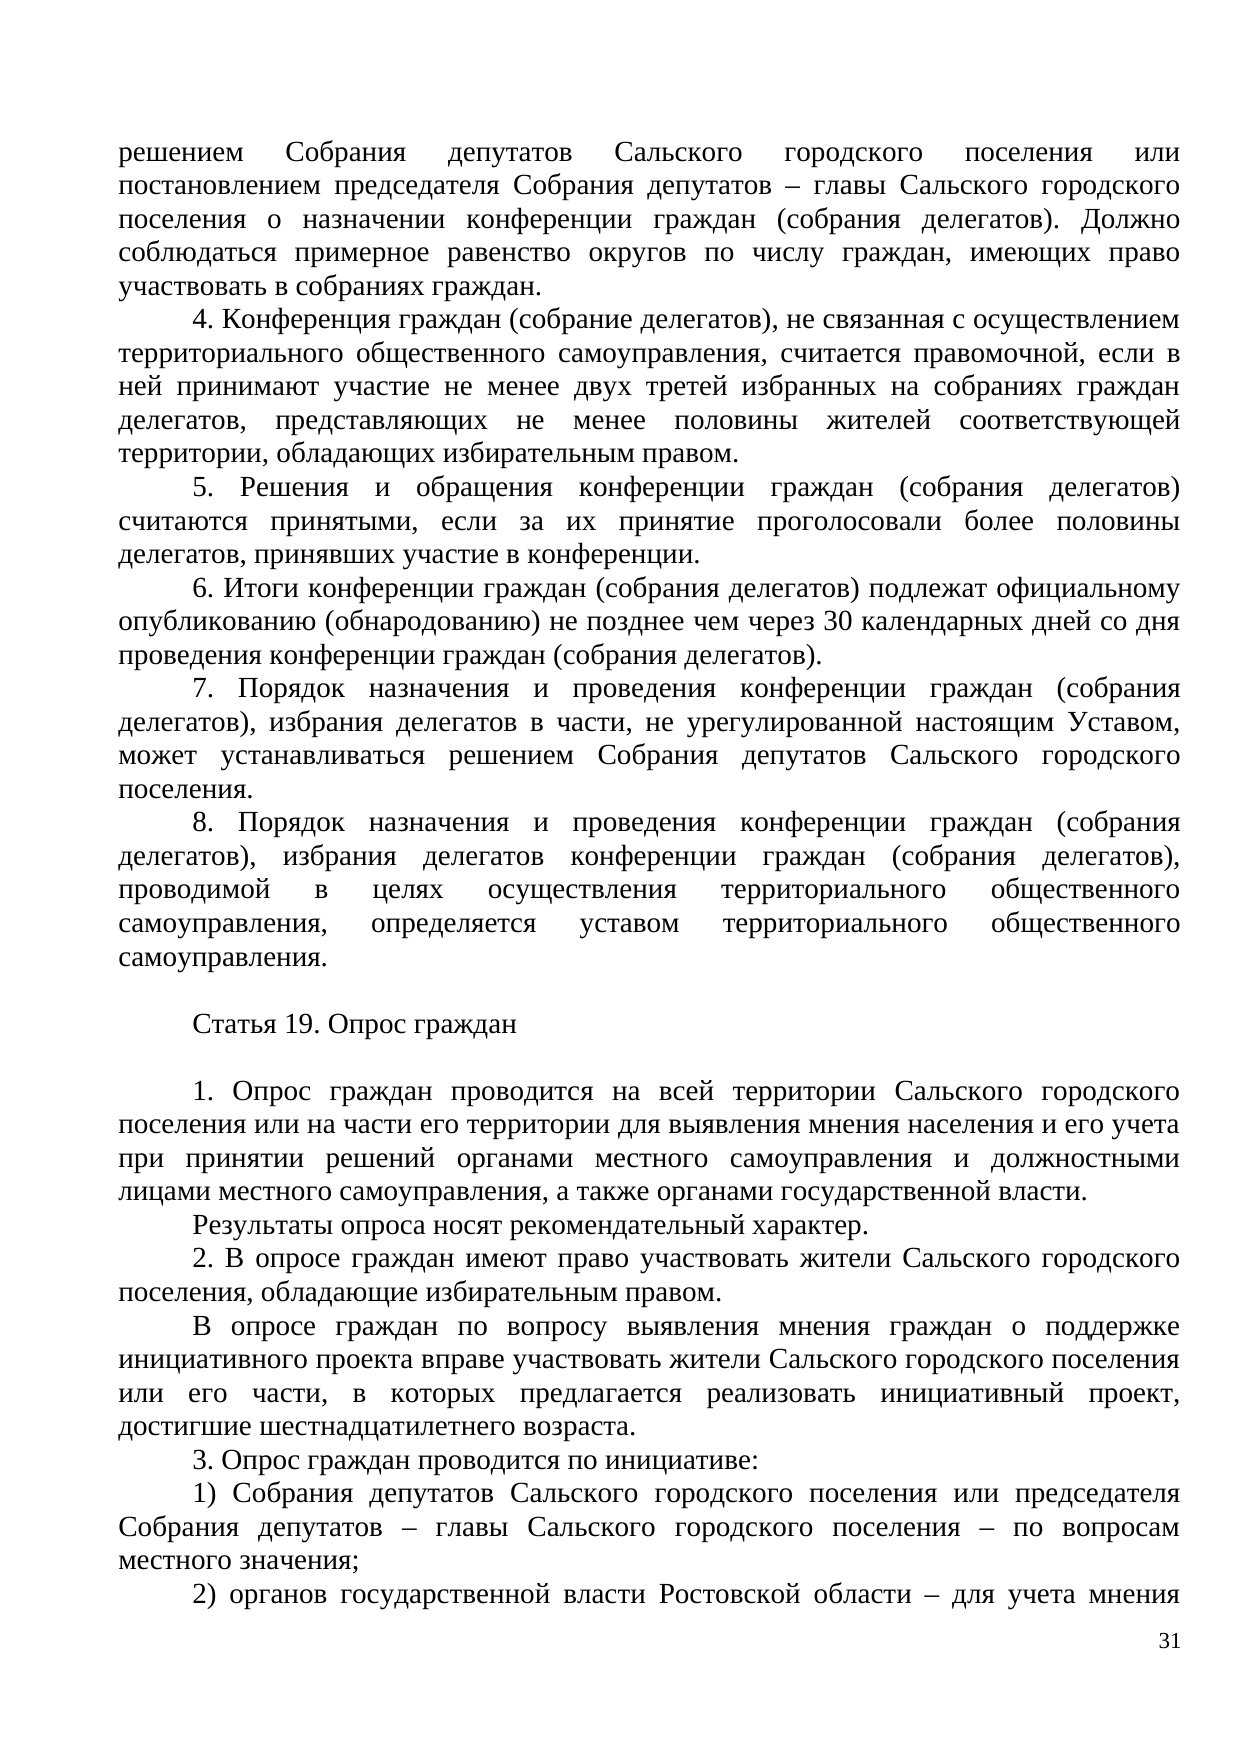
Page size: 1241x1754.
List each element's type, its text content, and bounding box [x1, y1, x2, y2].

text 6. Итоги конференции граждан (собрания делегатов) подлежат официальному опубликованию (обнародованию) не позднее чем через 30 календарных дней со дня проведения конференции граждан (собрания делегатов). [118, 570, 1181, 670]
text 7. Порядок назначения и проведения конференции граждан (собрания делегатов), избрания делегатов в части, не урегулированной настоящим Уставом, может устанавливаться решением Собрания депутатов Сальского городского поселения. [118, 670, 1181, 804]
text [118, 1576, 1181, 1609]
text 1. Опрос граждан проводится на всей территории Сальского городского поселения или на части его территории для выявления мнения населения и его учета при принятии решений органами местного самоуправления и должностными лицами местного самоуправления, а также органами государственной власти. [118, 1073, 1181, 1207]
text 5. Решения и обращения конференции граждан (собрания делегатов) считаются принятыми, если за их принятие проголосовали более половины делегатов, принявших участие в конференции. [118, 469, 1181, 570]
text 4. Конференция граждан (собрание делегатов), не связанная с осуществлением территориального общественного самоуправления, считается правомочной, если в ней принимают участие не менее двух третей избранных на собраниях граждан делегатов, представляющих не менее половины жителей соответствующей территории, обладающих избирательным правом. [118, 301, 1181, 469]
text 8. Порядок назначения и проведения конференции граждан (собрания делегатов), избрания делегатов конференции граждан (собрания делегатов), проводимой в целях осуществления территориального общественного самоуправления, определяется уставом территориального общественного самоуправления. [118, 804, 1181, 972]
text Статья 19. Опрос граждан [118, 1006, 1181, 1039]
text 1) Собрания депутатов Сальского городского поселения или председателя Собрания депутатов – главы Сальского городского поселения – по вопросам местного значения; [118, 1475, 1181, 1576]
text 2. В опросе граждан имеют право участвовать жители Сальского городского поселения, обладающие избирательным правом. [118, 1241, 1181, 1308]
text Результаты опроса носят рекомендательный характер. [118, 1207, 1181, 1241]
text 3. Опрос граждан проводится по инициативе: [118, 1442, 1181, 1475]
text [118, 134, 1181, 301]
text В опросе граждан по вопросу выявления мнения граждан о поддержке инициативного проекта вправе участвовать жители Сальского городского поселения или его части, в которых предлагается реализовать инициативный проект, достигшие шестнадцатилетнего возраста. [118, 1308, 1181, 1442]
